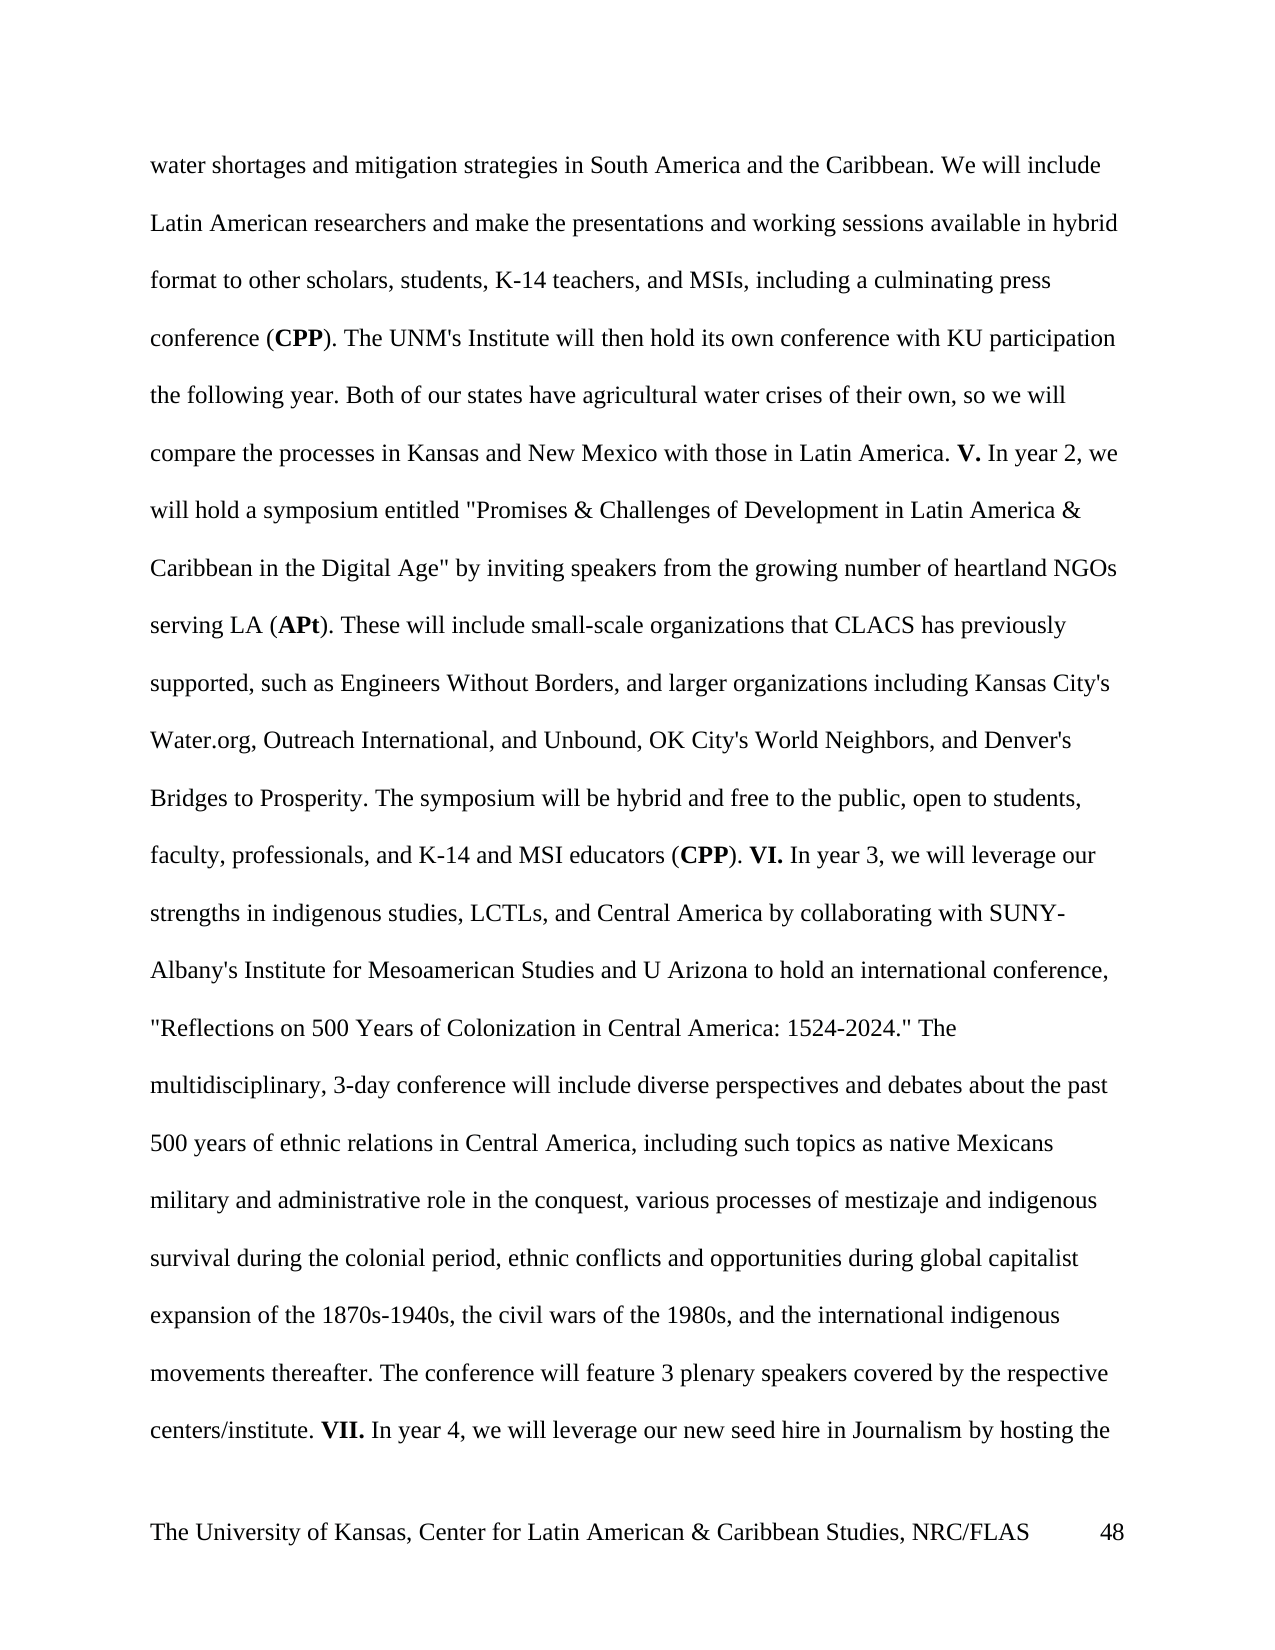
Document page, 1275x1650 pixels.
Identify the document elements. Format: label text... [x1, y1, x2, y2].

text water shortages and mitigation strategies in South America and the Caribbean. We will include Latin American researchers and make the presentations and working sessions available in hybrid format to other scholars, students, K-14 teachers, and MSIs, including a culminating press conference (CPP). The UNM's Institute will then hold its own conference with KU participation the following year. Both of our states have agricultural water crises of their own, so we will compare the processes in Kansas and New Mexico with those in Latin America. V. In year 2, we will hold a symposium entitled "Promises & Challenges of Development in Latin America & Caribbean in the Digital Age" by inviting speakers from the growing number of heartland NGOs serving LA (APt). These will include small-scale organizations that CLACS has previously supported, such as Engineers Without Borders, and larger organizations including Kansas City's Water.org, Outreach International, and Unbound, OK City's World Neighbors, and Denver's Bridges to Prosperity. The symposium will be hybrid and free to the public, open to students, faculty, professionals, and K-14 and MSI educators (CPP). VI. In year 3, we will leverage our strengths in indigenous studies, LCTLs, and Central America by collaborating with SUNY- Albany's Institute for Mesoamerican Studies and U Arizona to hold an international conference, "Reflections on 500 Years of Colonization in Central America: 1524-2024." The multidisciplinary, 3-day conference will include diverse perspectives and debates about the past 500 years of ethnic relations in Central America, including such topics as native Mexicans military and administrative role in the conquest, various processes of mestizaje and indigenous survival during the colonial period, ethnic conflicts and opportunities during global capitalist expansion of the 1870s-1940s, the civil wars of the 1980s, and the international indigenous movements thereafter. The conference will feature 3 plenary speakers covered by the respective centers/institute. VII. In year 4, we will leverage our new seed hire in Journalism by hosting the [150, 150, 1124, 1444]
